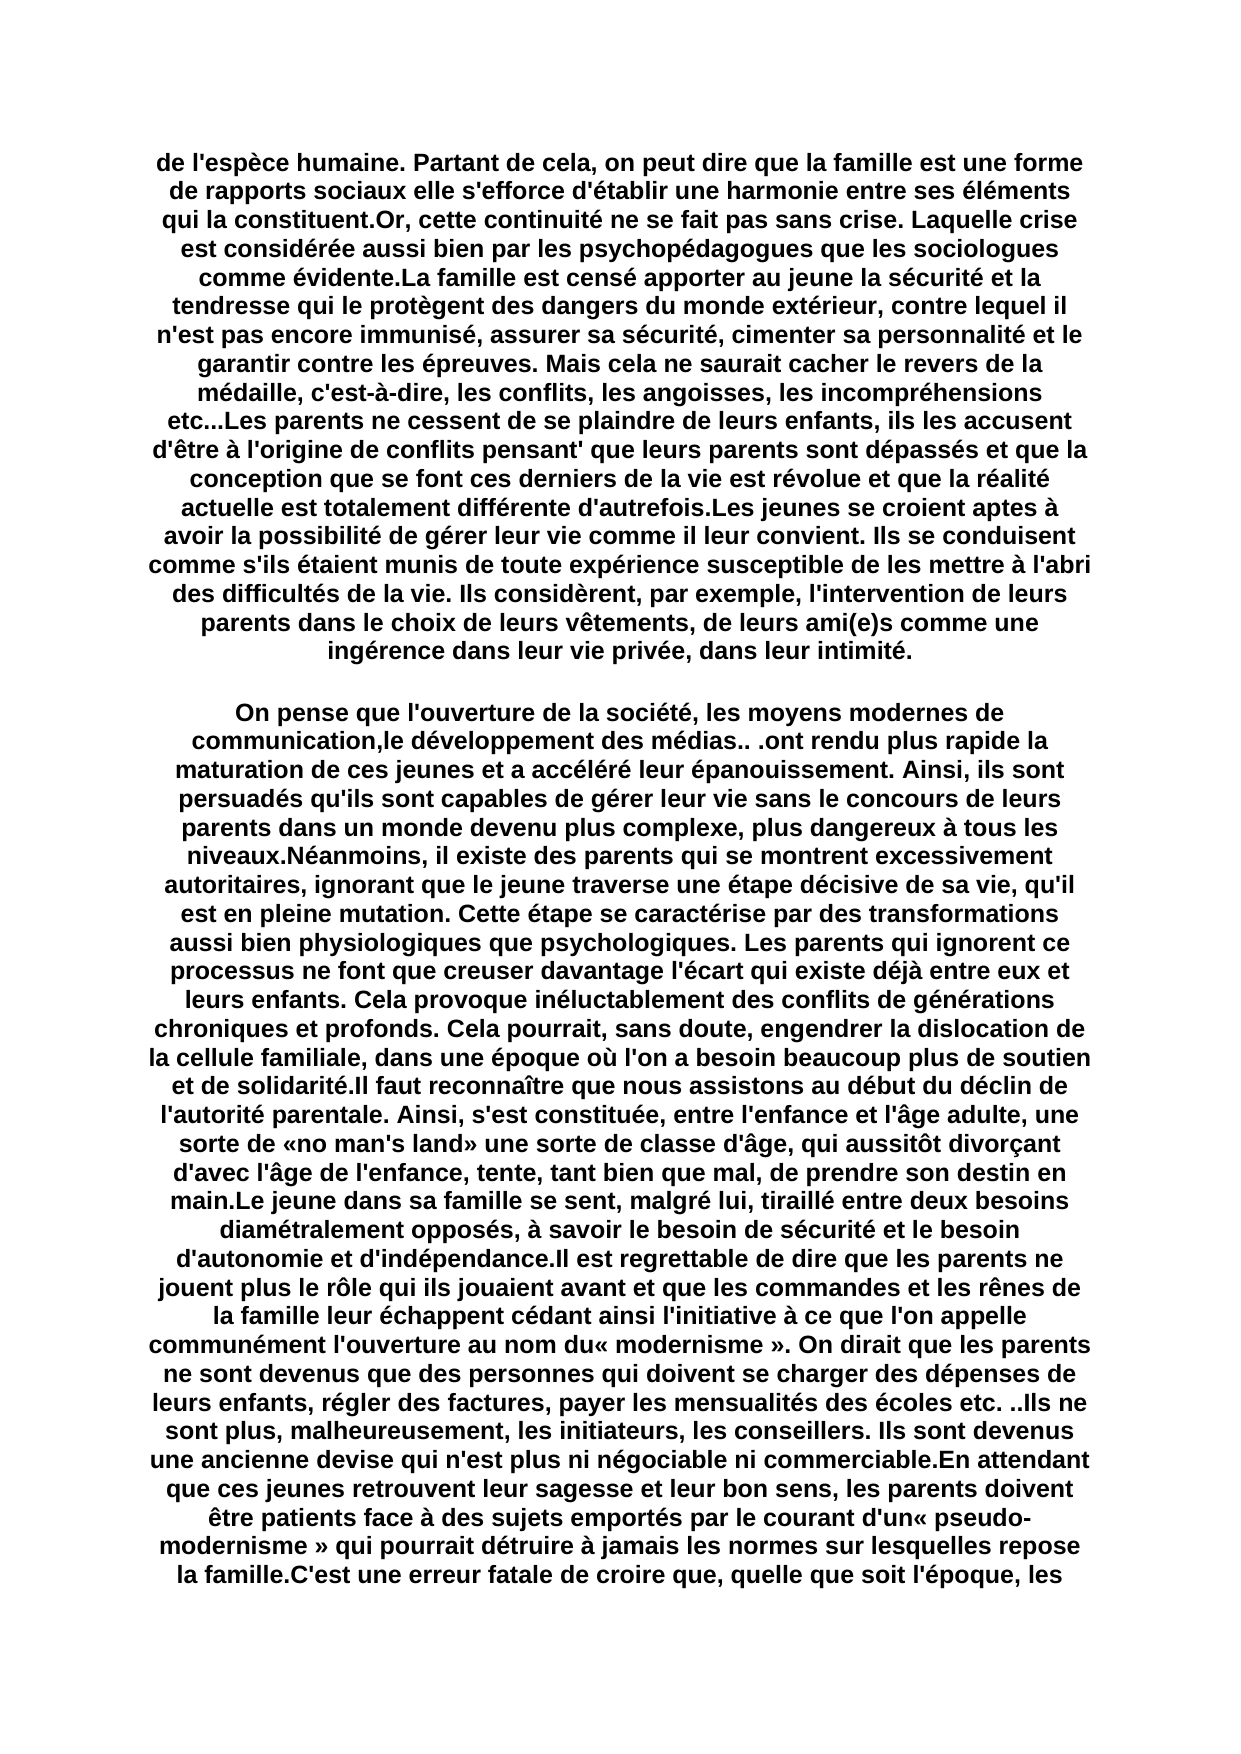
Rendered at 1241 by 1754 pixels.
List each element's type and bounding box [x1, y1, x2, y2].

text [148, 148, 1093, 1589]
